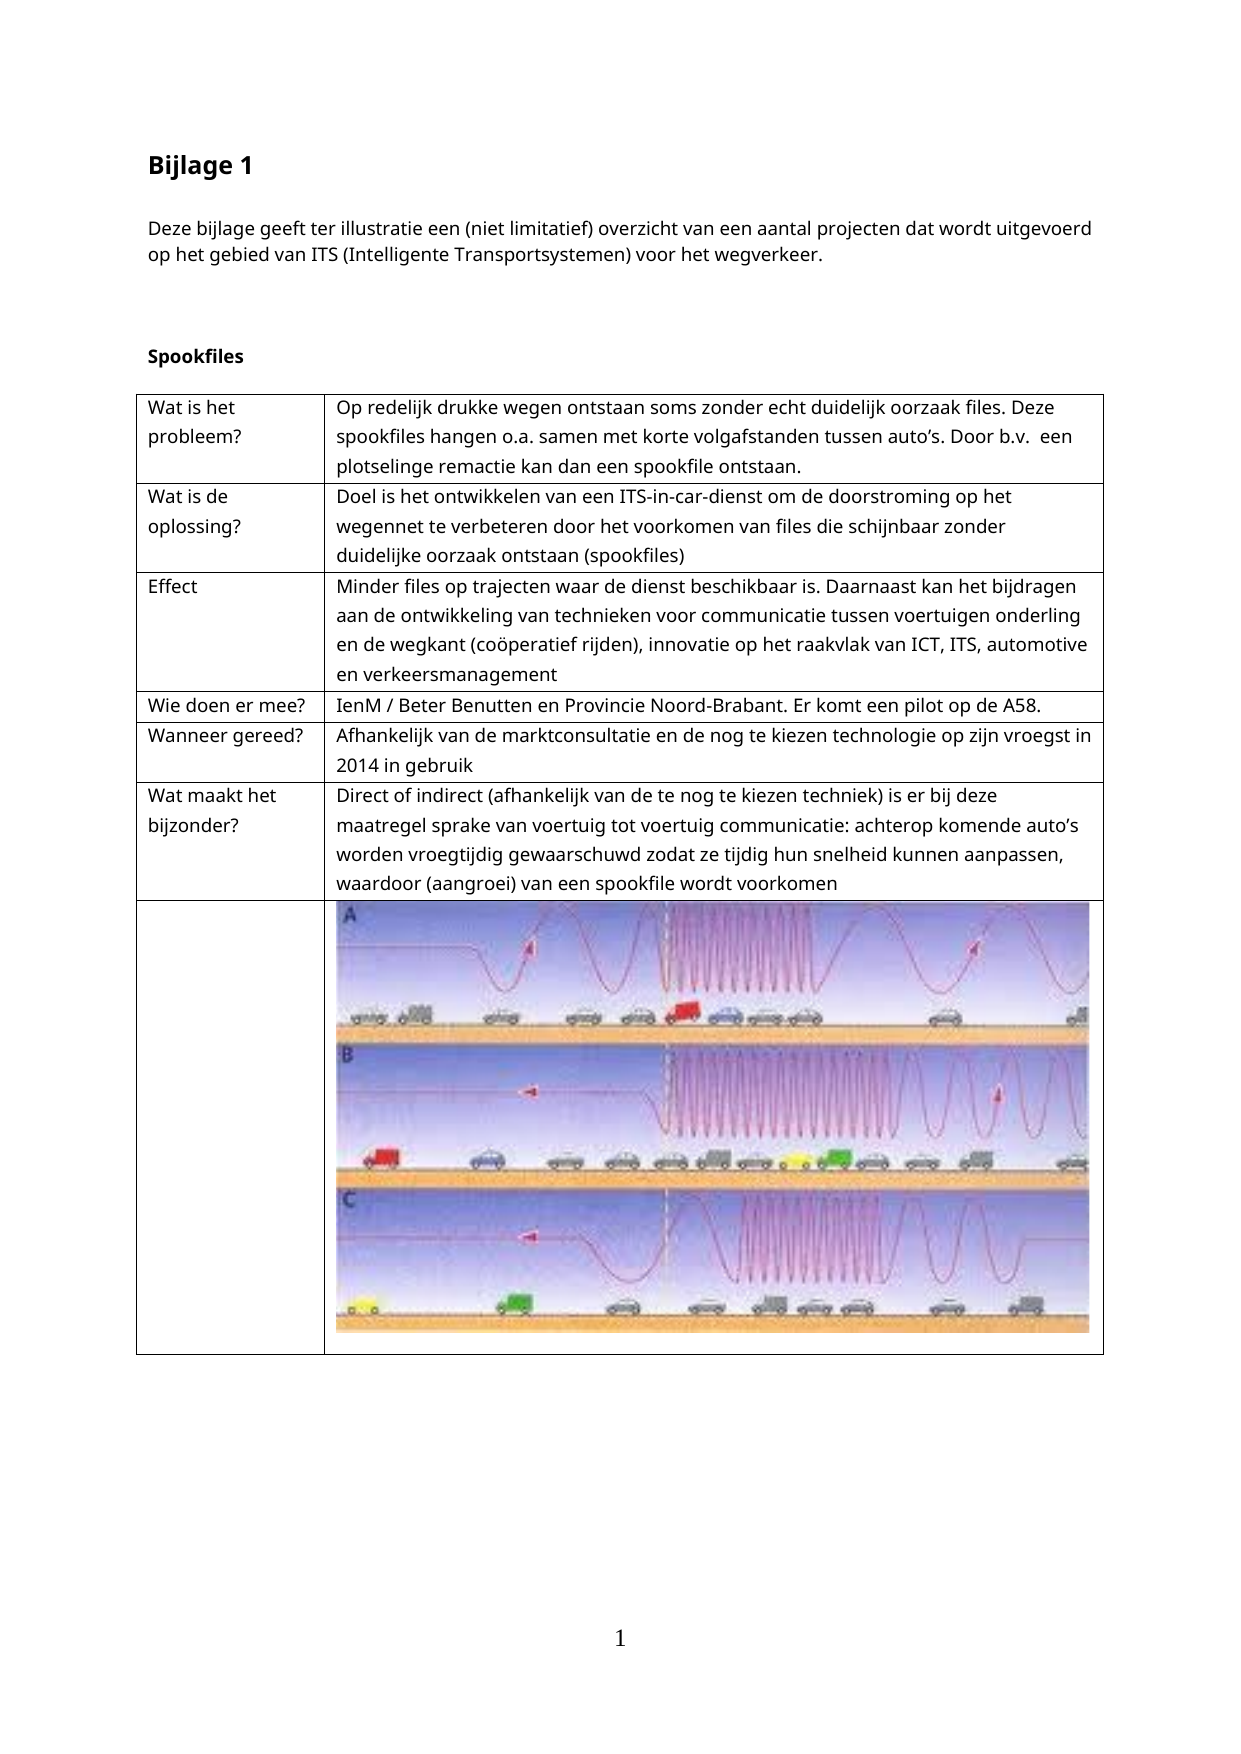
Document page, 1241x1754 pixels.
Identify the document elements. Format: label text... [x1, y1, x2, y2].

table_cell Effect [137, 573, 324, 691]
text Deze bijlage geeft ter illustratie een (niet limitatief) overzicht van een aantal projecten dat wordt uitgevoerd op het gebied van ITS (Intelligente Transportsystemen) voor het wegverkeer. [148, 216, 1093, 267]
text Spookfiles [148, 343, 1093, 369]
table_header Wat is het probleem? [137, 395, 324, 483]
table_cell Direct of indirect (afhankelijk van de te nog te kiezen techniek) is er bij deze maatregel sprake van voertuig tot voertuig communicatie: achterop komende auto’s worden vroegtijdig gewaarschuwd zodat ze tijdig hun snelheid kunnen aanpassen, waardoor (aangroei) van een spookfile wordt voorkomen [325, 783, 1103, 900]
table_cell IenM / Beter Benutten en Provincie Noord-Brabant. Er komt een pilot op de A58. [325, 692, 1103, 722]
table_cell Doel is het ontwikkelen van een ITS-in-car-dienst om de doorstroming op het wegennet te verbeteren door het voorkomen van files die schijnbaar zonder duidelijke oorzaak ontstaan (spookfiles) [325, 484, 1103, 572]
picture [336, 901, 1090, 1333]
table_header Op redelijk drukke wegen ontstaan soms zonder echt duidelijk oorzaak files. Deze spookfiles hangen o.a. samen met korte volgafstanden tussen auto’s. Door b.v. een plotselinge remactie kan dan een spookfile ontstaan. [325, 395, 1103, 483]
table_cell Wat is de oplossing? [137, 484, 324, 572]
table_cell Wie doen er mee? [137, 692, 324, 722]
table_cell Afhankelijk van de marktconsultatie en de nog te kiezen technologie op zijn vroegst in 2014 in gebruik [325, 723, 1103, 782]
text Bijlage 1 [148, 148, 1093, 182]
table_cell [325, 901, 1103, 1354]
table_cell [137, 901, 324, 1354]
table_cell Minder files op trajecten waar de dienst beschikbaar is. Daarnaast kan het bijdragen aan de ontwikkeling van technieken voor communicatie tussen voertuigen onderling en de wegkant (coöperatief rijden), innovatie op het raakvlak van ICT, ITS, automotive en verkeersmanagement [325, 573, 1103, 691]
table_cell Wanneer gereed? [137, 723, 324, 782]
table_cell Wat maakt het bijzonder? [137, 783, 324, 900]
